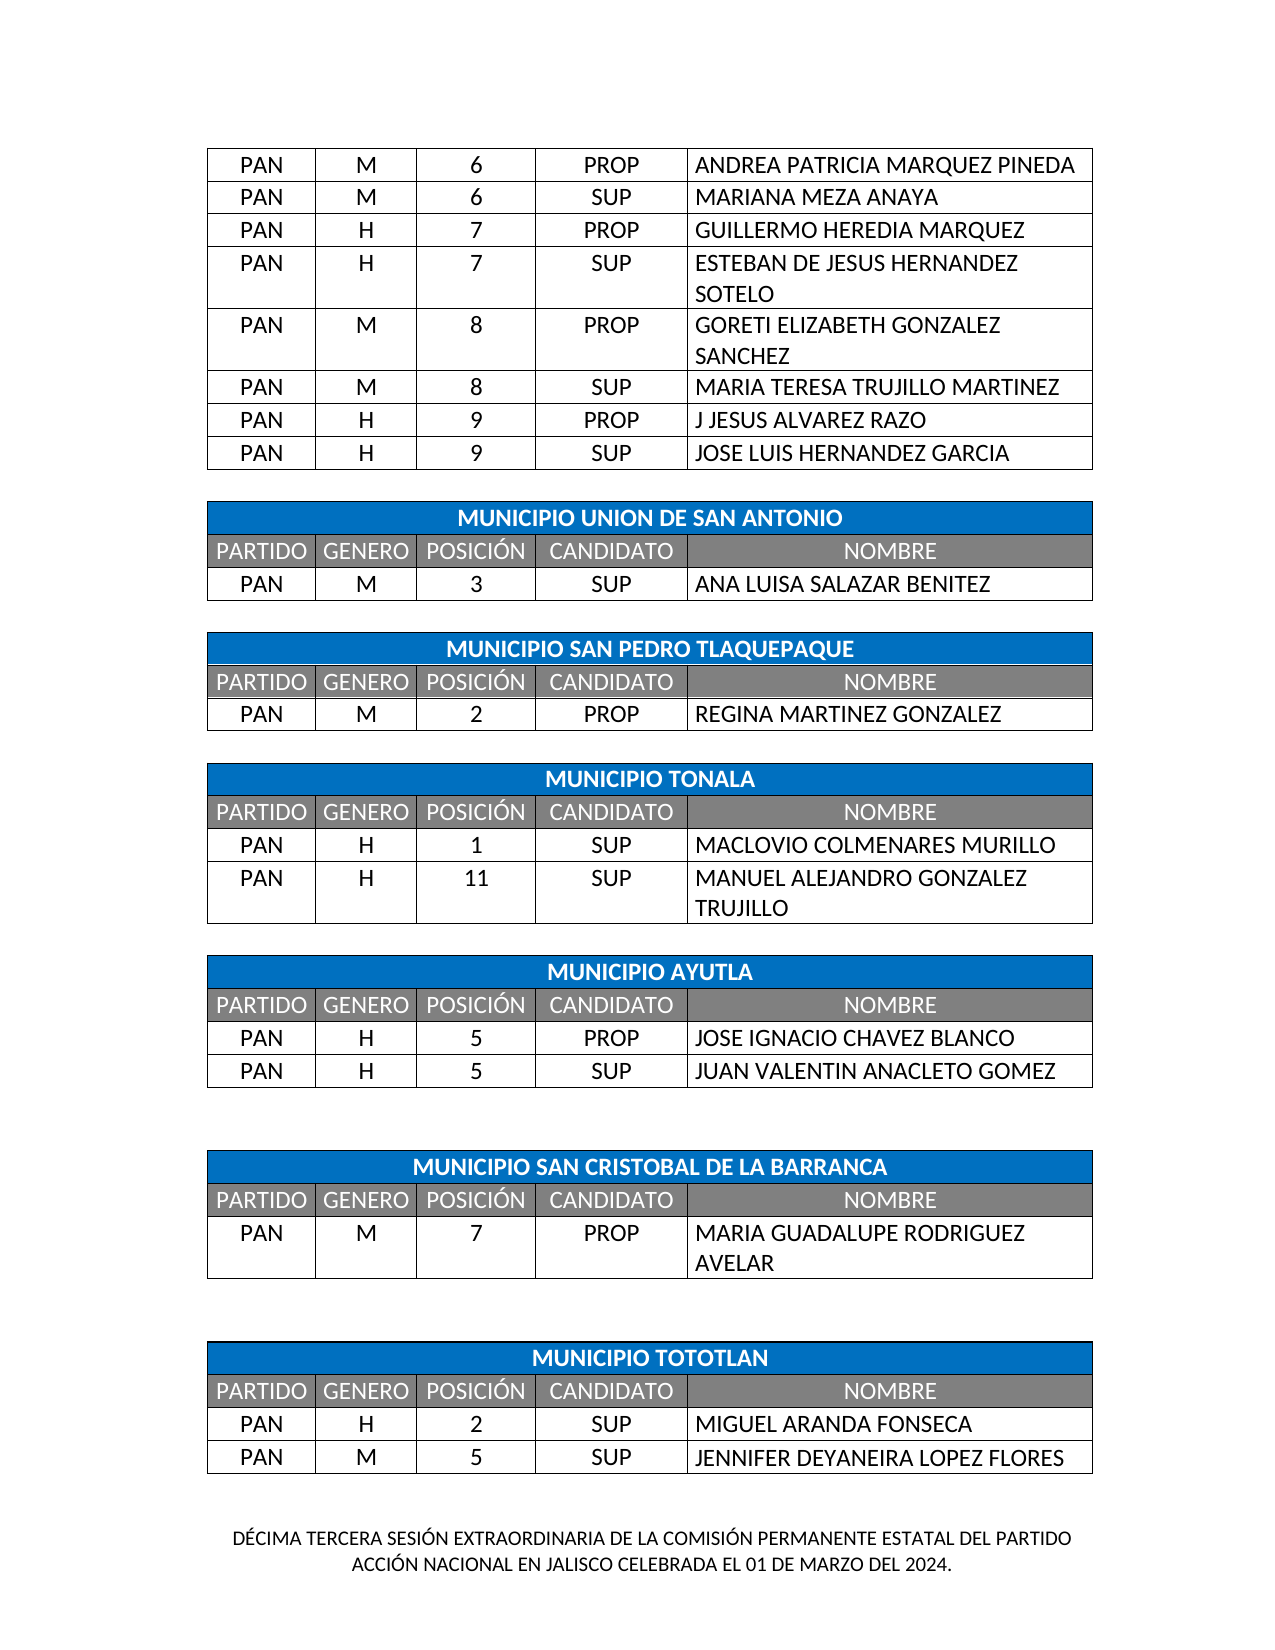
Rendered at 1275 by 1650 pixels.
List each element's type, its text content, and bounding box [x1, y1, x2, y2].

table_cell JOSE LUIS HERNANDEZ GARCIA [688, 437, 1092, 469]
table_cell GENERO [316, 666, 416, 697]
table_cell H [316, 1022, 416, 1054]
table_cell NOMBRE [688, 535, 1092, 567]
table_cell J JESUS ALVAREZ RAZO [688, 404, 1092, 436]
table_cell PAN [208, 404, 315, 436]
table_cell H [316, 1055, 416, 1087]
table_cell SUP [536, 862, 687, 923]
table_cell PARTIDO [208, 796, 315, 828]
table_cell H [316, 214, 416, 246]
table_cell CANDIDATO [536, 535, 687, 567]
table_cell 7 [417, 247, 535, 308]
table_cell POSICIÓN [417, 1184, 535, 1216]
table_cell H [316, 404, 416, 436]
table_header MUNICIPIO SAN PEDRO TLAQUEPAQUE [208, 633, 1092, 664]
table_cell PARTIDO [208, 535, 315, 567]
table_cell M [316, 1441, 416, 1473]
table_cell SUP [536, 1055, 687, 1087]
table_header MUNICIPIO AYUTLA [208, 956, 1092, 988]
table_cell PROP [536, 214, 687, 246]
table_cell M [316, 699, 416, 730]
table_cell PAN [208, 309, 315, 370]
table_cell PAN [208, 1055, 315, 1087]
table_cell 6 [417, 182, 535, 213]
table_cell 6 [417, 149, 535, 181]
table_cell ANDREA PATRICIA MARQUEZ PINEDA [688, 149, 1092, 181]
table_cell MARIA GUADALUPE RODRIGUEZ AVELAR [688, 1217, 1092, 1278]
table_cell PAN [208, 699, 315, 730]
table_cell 9 [417, 437, 535, 469]
table_cell 7 [417, 214, 535, 246]
table_cell PAN [208, 149, 315, 181]
table_cell REGINA MARTINEZ GONZALEZ [688, 699, 1092, 730]
table_cell H [316, 829, 416, 861]
table_cell MIGUEL ARANDA FONSECA [688, 1408, 1092, 1440]
table_cell 3 [417, 568, 535, 599]
table_cell PAN [208, 182, 315, 213]
table_cell JUAN VALENTIN ANACLETO GOMEZ [688, 1055, 1092, 1087]
table_cell CANDIDATO [536, 666, 687, 697]
table_cell GENERO [316, 796, 416, 828]
table_cell 11 [417, 862, 535, 923]
table_header MUNICIPIO UNION DE SAN ANTONIO [208, 502, 1092, 534]
table_cell PAN [208, 1217, 315, 1278]
table_cell PROP [536, 1217, 687, 1278]
table_cell CANDIDATO [536, 989, 687, 1021]
table_cell 9 [417, 404, 535, 436]
table_cell NOMBRE [688, 1375, 1092, 1407]
table_cell PROP [536, 404, 687, 436]
table_cell JOSE IGNACIO CHAVEZ BLANCO [688, 1022, 1092, 1054]
table_cell CANDIDATO [536, 1184, 687, 1216]
table_cell PAN [208, 1441, 315, 1473]
table_cell MACLOVIO COLMENARES MURILLO [688, 829, 1092, 861]
table_cell ESTEBAN DE JESUS HERNANDEZ SOTELO [688, 247, 1092, 308]
table_cell SUP [536, 829, 687, 861]
table_header MUNICIPIO TONALA [208, 764, 1092, 795]
table_cell NOMBRE [688, 989, 1092, 1021]
table_cell SUP [536, 247, 687, 308]
table_cell 8 [417, 371, 535, 403]
table_cell 2 [417, 699, 535, 730]
table_cell SUP [536, 371, 687, 403]
table_cell MARIA TERESA TRUJILLO MARTINEZ [688, 371, 1092, 403]
table_cell PAN [208, 829, 315, 861]
table_cell PAN [208, 1408, 315, 1440]
table_cell 7 [417, 1217, 535, 1278]
table_cell M [316, 149, 416, 181]
table_cell PAN [208, 862, 315, 923]
table_cell GENERO [316, 1184, 416, 1216]
table_cell PAN [208, 1022, 315, 1054]
table_cell NOMBRE [688, 1184, 1092, 1216]
table_cell H [316, 437, 416, 469]
table_cell SUP [536, 568, 687, 599]
table_cell PARTIDO [208, 1184, 315, 1216]
table_cell M [316, 309, 416, 370]
table_cell M [316, 568, 416, 599]
table_cell M [316, 182, 416, 213]
table_cell PARTIDO [208, 666, 315, 697]
table_cell SUP [536, 1408, 687, 1440]
table_cell NOMBRE [688, 666, 1092, 697]
table_cell SUP [536, 1441, 687, 1473]
table_cell CANDIDATO [536, 796, 687, 828]
table_cell SUP [536, 182, 687, 213]
table_cell 1 [417, 829, 535, 861]
table_cell PAN [208, 214, 315, 246]
table_cell MANUEL ALEJANDRO GONZALEZ TRUJILLO [688, 862, 1092, 923]
table_cell 5 [417, 1441, 535, 1473]
table_cell PARTIDO [208, 989, 315, 1021]
table_cell GENERO [316, 1375, 416, 1407]
table_cell POSICIÓN [417, 989, 535, 1021]
table_cell NOMBRE [688, 796, 1092, 828]
table_cell GORETI ELIZABETH GONZALEZ SANCHEZ [688, 309, 1092, 370]
table_cell GENERO [316, 535, 416, 567]
table_cell PAN [208, 371, 315, 403]
table_cell POSICIÓN [417, 535, 535, 567]
table_cell SUP [536, 437, 687, 469]
table_cell M [316, 371, 416, 403]
table_cell MARIANA MEZA ANAYA [688, 182, 1092, 213]
table_cell 5 [417, 1055, 535, 1087]
table_cell POSICIÓN [417, 1375, 535, 1407]
table_cell H [316, 862, 416, 923]
table_cell PAN [208, 437, 315, 469]
table_cell 2 [417, 1408, 535, 1440]
table_cell GENERO [316, 989, 416, 1021]
table_cell H [316, 1408, 416, 1440]
table_cell 8 [417, 309, 535, 370]
table_cell POSICIÓN [417, 796, 535, 828]
table_cell PROP [536, 699, 687, 730]
table_cell CANDIDATO [536, 1375, 687, 1407]
table_cell M [316, 1217, 416, 1278]
table_cell PROP [536, 149, 687, 181]
table_cell POSICIÓN [417, 666, 535, 697]
table_cell GUILLERMO HEREDIA MARQUEZ [688, 214, 1092, 246]
table_cell PROP [536, 1022, 687, 1054]
table_header MUNICIPIO SAN CRISTOBAL DE LA BARRANCA [208, 1151, 1092, 1183]
table_cell PAN [208, 568, 315, 599]
table_cell JENNIFER DEYANEIRA LOPEZ FLORES [688, 1441, 1092, 1473]
table_cell 5 [417, 1022, 535, 1054]
table_cell ANA LUISA SALAZAR BENITEZ [688, 568, 1092, 599]
table_cell PROP [536, 309, 687, 370]
table_cell PAN [208, 247, 315, 308]
table_cell H [316, 247, 416, 308]
table_header MUNICIPIO TOTOTLAN [208, 1343, 1092, 1374]
table_cell PARTIDO [208, 1375, 315, 1407]
